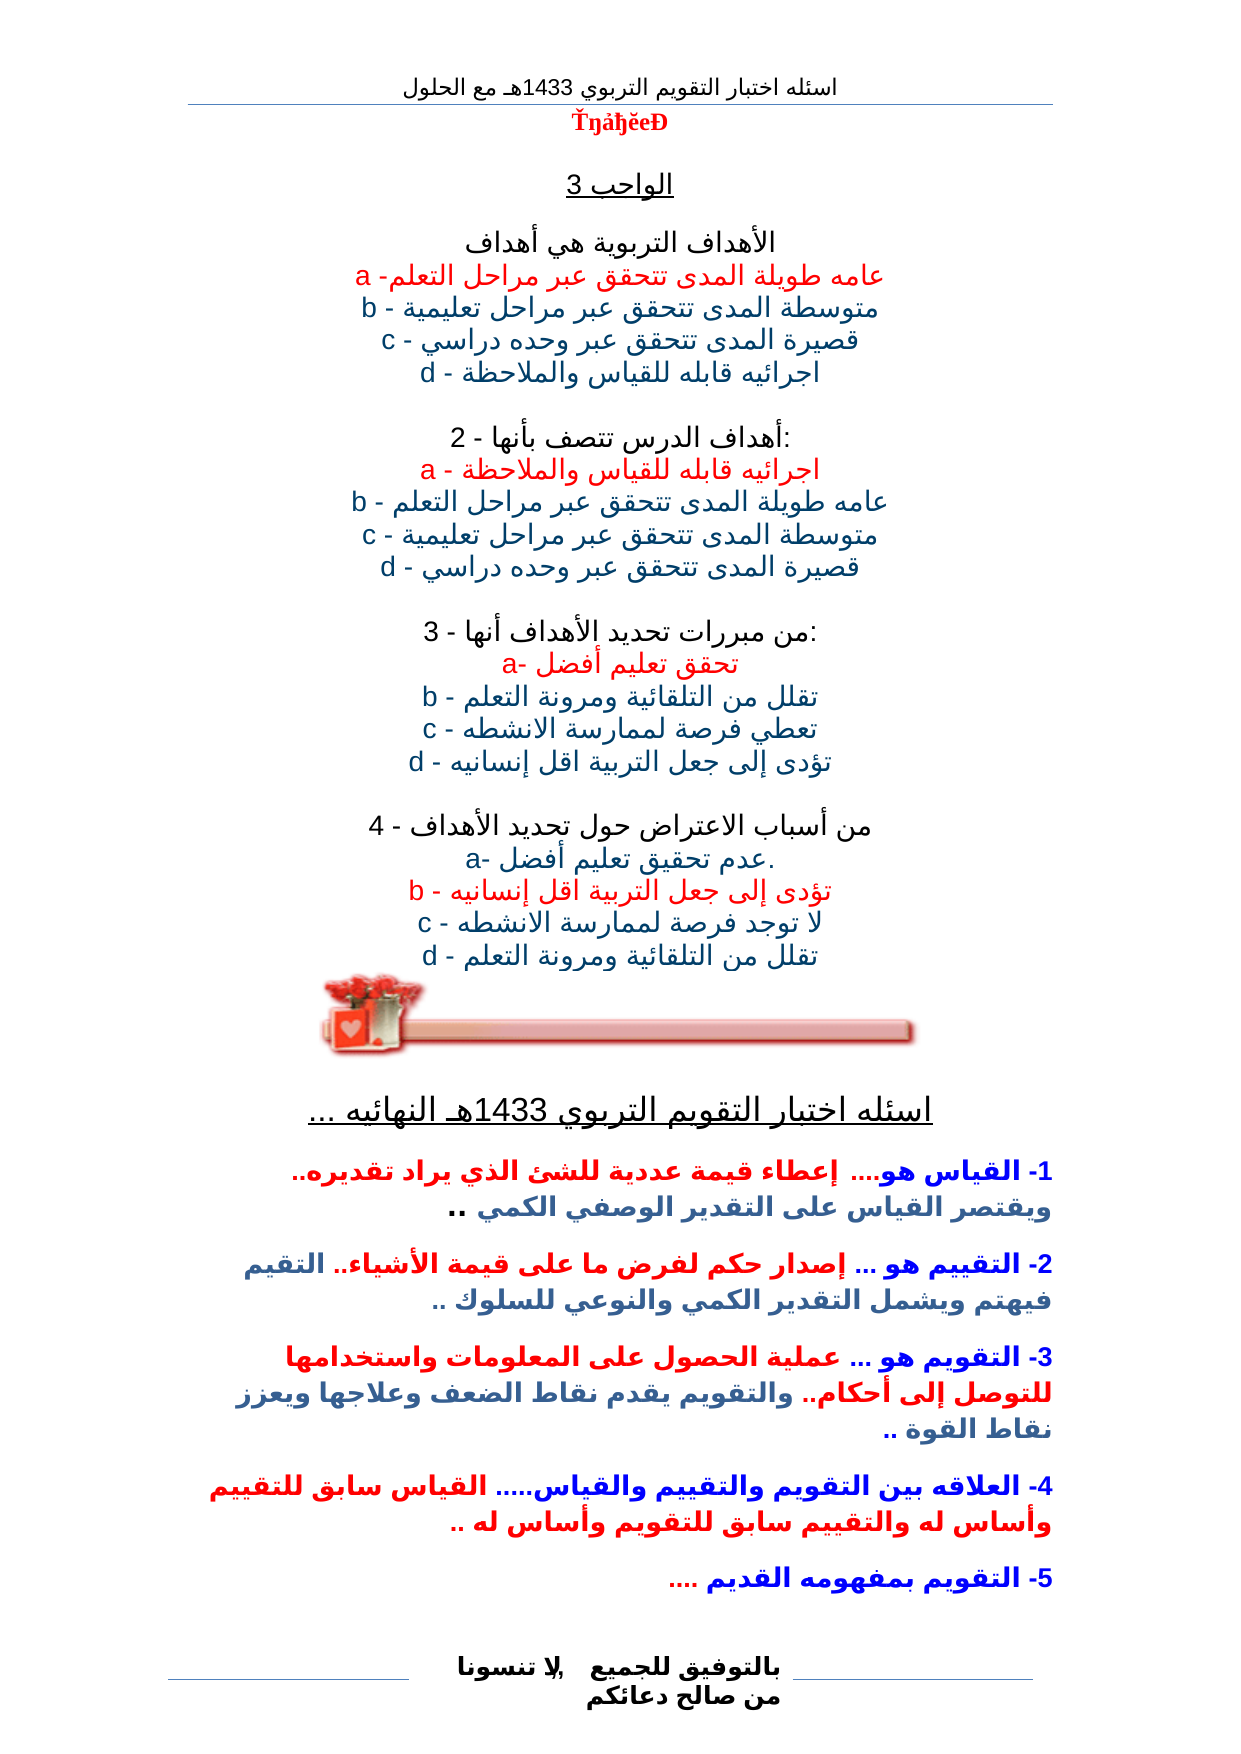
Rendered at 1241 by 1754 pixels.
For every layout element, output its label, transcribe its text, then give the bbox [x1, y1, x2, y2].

text d - قصيرة المدى تتحقق عبر وحده دراسي [187, 550, 1053, 582]
text c - تعطي فرصة لممارسة الانشطه [187, 712, 1053, 744]
text الأهداف التربوية هي أهداف [187, 226, 1053, 258]
text 4- العلاقه بين التقويم والتقييم والقياس..... القياس سابق للتقييم وأساس له والتقييم سابق للتقويم وأساس له .. [187, 1470, 1053, 1537]
text 2 - أهداف الدرس تتصف بأنها: [187, 421, 1053, 453]
text c - لا توجد فرصة لممارسة الانشطه [187, 906, 1053, 939]
text 3- التقويم هو ... عملية الحصول على المعلومات واستخدامها للتوصل إلى أحكام.. والتقويم يقدم نقاط الضعف وعلاجها ويعزز نقاط القوة .. [187, 1341, 1053, 1444]
text 5- التقويم بمفهومه القديم .... [187, 1562, 1053, 1594]
text اسئله اختبار التقويم التربوي 1433هـ النهائيه ... [187, 1090, 1053, 1128]
text 1- القياس هو.... إعطاء قيمة عددية للشئ الذي يراد تقديره.. ويقتصر القياس على التقدير الوصفي الكمي .. [187, 1155, 1053, 1223]
text d - تقلل من التلقائية ومرونة التعلم [187, 939, 1053, 971]
text 3 - من مبررات تحديد الأهداف أنها: [187, 615, 1053, 647]
text b - تقلل من التلقائية ومرونة التعلم [187, 680, 1053, 712]
text c - قصيرة المدى تتحقق عبر وحده دراسي [187, 323, 1053, 356]
text 2- التقييم هو ... إصدار حكم لفرض ما على قيمة الأشياء.. التقيم فيهتم ويشمل التقدير الكمي والنوعي للسلوك .. [187, 1248, 1053, 1316]
text b - عامه طويلة المدى تتحقق عبر مراحل التعلم [187, 485, 1053, 518]
picture [307, 971, 933, 1065]
text c - متوسطة المدى تتحقق عبر مراحل تعليمية [187, 518, 1053, 550]
text a- عدم تحقيق تعليم أفضل. [187, 842, 1053, 874]
text a -عامه طويلة المدى تتحقق عبر مراحل التعلم [187, 258, 1053, 291]
text 4 - من أسباب الاعتراض حول تحديد الأهداف [187, 809, 1053, 842]
text d - تؤدى إلى جعل التربية اقل إنسانيه [187, 744, 1053, 777]
text a - اجرائيه قابله للقياس والملاحظة [187, 453, 1053, 485]
text الواجب 3 [187, 168, 1053, 201]
text d - اجرائيه قابله للقياس والملاحظة [187, 356, 1053, 388]
text a- تحقق تعليم أفضل [187, 647, 1053, 680]
text b - تؤدى إلى جعل التربية اقل إنسانيه [187, 874, 1053, 906]
text b - متوسطة المدى تتحقق عبر مراحل تعليمية [187, 291, 1053, 323]
